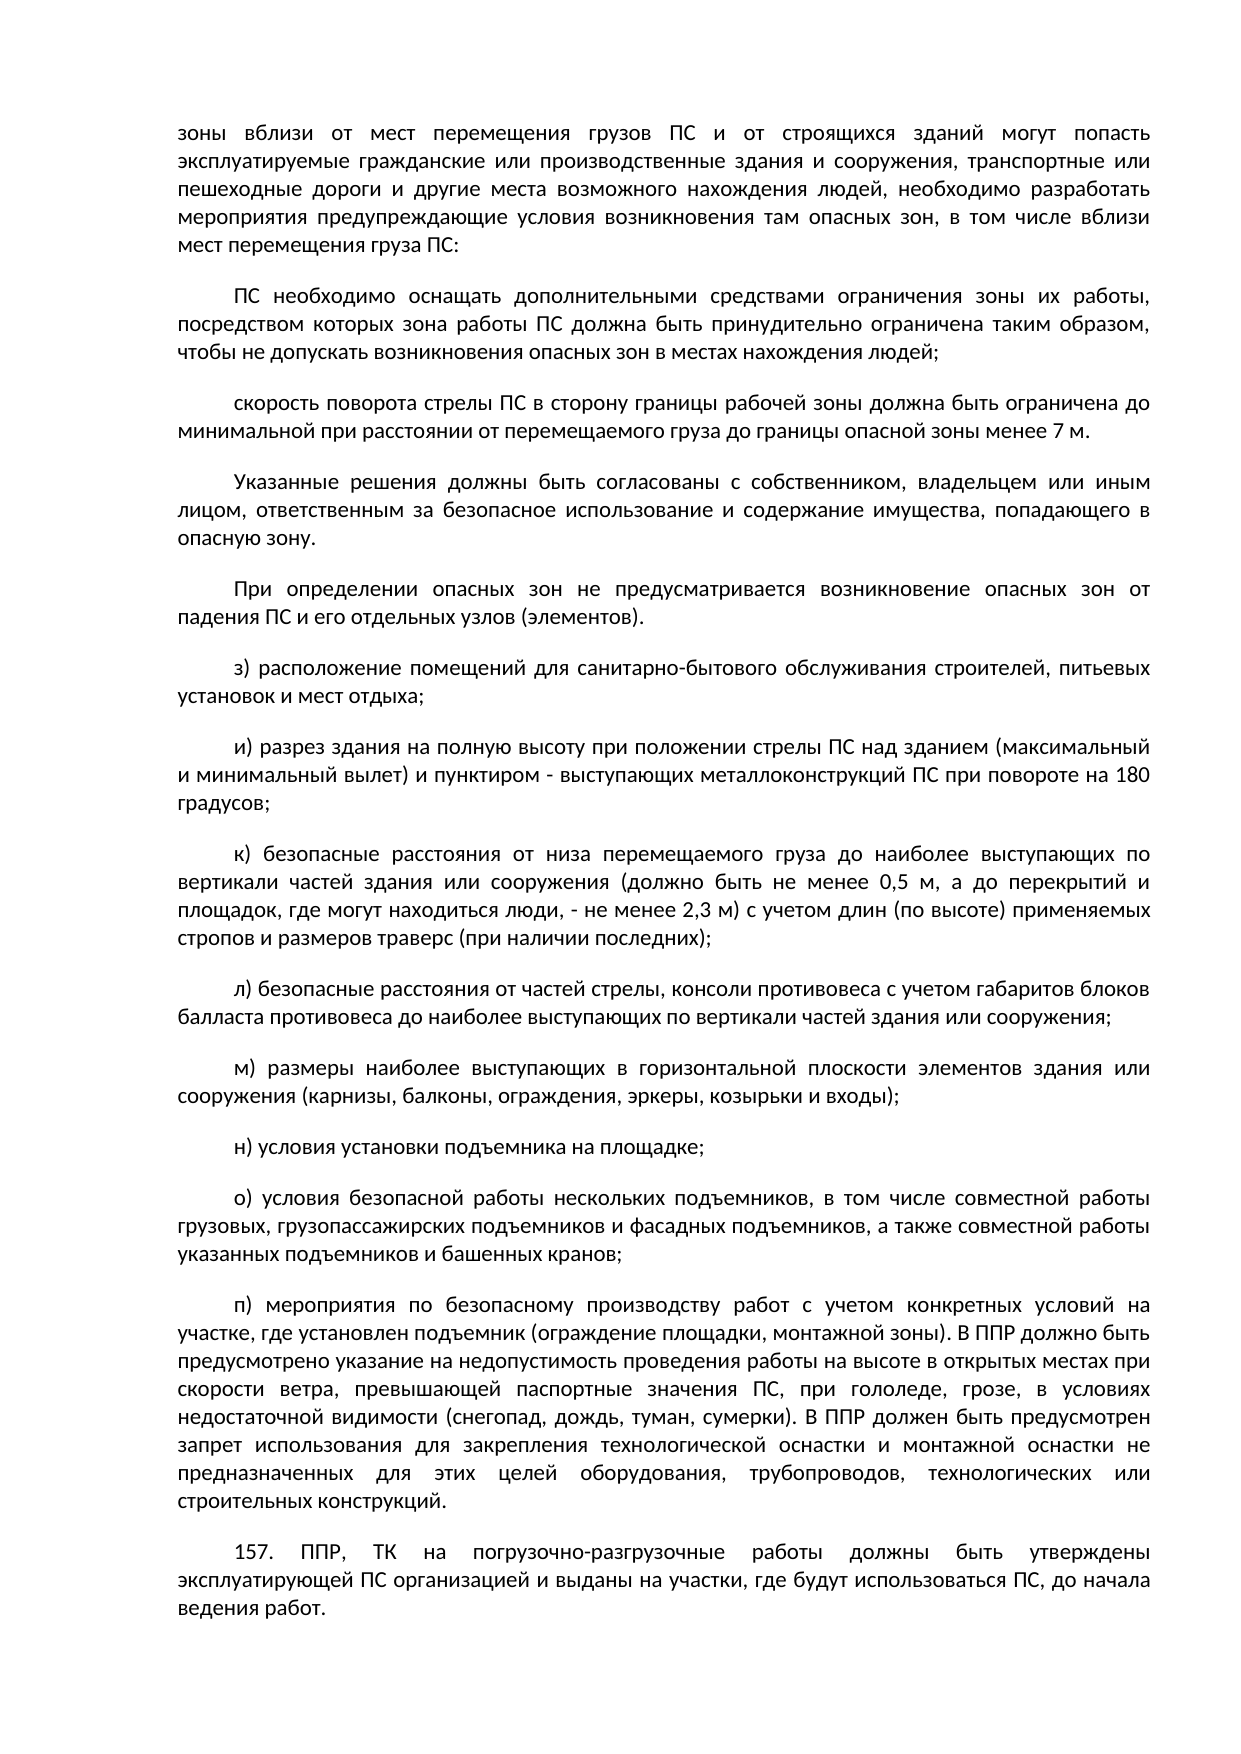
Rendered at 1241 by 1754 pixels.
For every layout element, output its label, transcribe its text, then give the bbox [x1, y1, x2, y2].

text и) разрез здания на полную высоту при положении стрелы ПС над зданием (максимальный и минимальный вылет) и пунктиром - выступающих металлоконструкций ПС при повороте на 180 градусов; [177, 732, 1152, 816]
text 157. ППР, ТК на погрузочно-разгрузочные работы должны быть утверждены эксплуатирующей ПС организацией и выданы на участки, где будут использоваться ПС, до начала ведения работ. [177, 1537, 1152, 1621]
text ПС необходимо оснащать дополнительными средствами ограничения зоны их работы, посредством которых зона работы ПС должна быть принудительно ограничена таким образом, чтобы не допускать возникновения опасных зон в местах нахождения людей; [177, 281, 1152, 365]
text скорость поворота стрелы ПС в сторону границы рабочей зоны должна быть ограничена до минимальной при расстоянии от перемещаемого груза до границы опасной зоны менее 7 м. [177, 388, 1152, 444]
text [177, 118, 1152, 258]
text п) мероприятия по безопасному производству работ с учетом конкретных условий на участке, где установлен подъемник (ограждение площадки, монтажной зоны). В ППР должно быть предусмотрено указание на недопустимость проведения работы на высоте в открытых местах при скорости ветра, превышающей паспортные значения ПС, при гололеде, грозе, в условиях недостаточной видимости (снегопад, дождь, туман, сумерки). В ППР должен быть предусмотрен запрет использования для закрепления технологической оснастки и монтажной оснастки не предназначенных для этих целей оборудования, трубопроводов, технологических или строительных конструкций. [177, 1290, 1152, 1514]
text л) безопасные расстояния от частей стрелы, консоли противовеса с учетом габаритов блоков балласта противовеса до наиболее выступающих по вертикали частей здания или сооружения; [177, 974, 1152, 1030]
text к) безопасные расстояния от низа перемещаемого груза до наиболее выступающих по вертикали частей здания или сооружения (должно быть не менее 0,5 м, а до перекрытий и площадок, где могут находиться люди, - не менее 2,3 м) с учетом длин (по высоте) применяемых стропов и размеров траверс (при наличии последних); [177, 839, 1152, 951]
text м) размеры наиболее выступающих в горизонтальной плоскости элементов здания или сооружения (карнизы, балконы, ограждения, эркеры, козырьки и входы); [177, 1053, 1152, 1109]
text При определении опасных зон не предусматривается возникновение опасных зон от падения ПС и его отдельных узлов (элементов). [177, 574, 1152, 630]
text о) условия безопасной работы нескольких подъемников, в том числе совместной работы грузовых, грузопассажирских подъемников и фасадных подъемников, а также совместной работы указанных подъемников и башенных кранов; [177, 1183, 1152, 1267]
text н) условия установки подъемника на площадке; [177, 1132, 1152, 1160]
text Указанные решения должны быть согласованы с собственником, владельцем или иным лицом, ответственным за безопасное использование и содержание имущества, попадающего в опасную зону. [177, 467, 1152, 551]
text з) расположение помещений для санитарно-бытового обслуживания строителей, питьевых установок и мест отдыха; [177, 653, 1152, 709]
